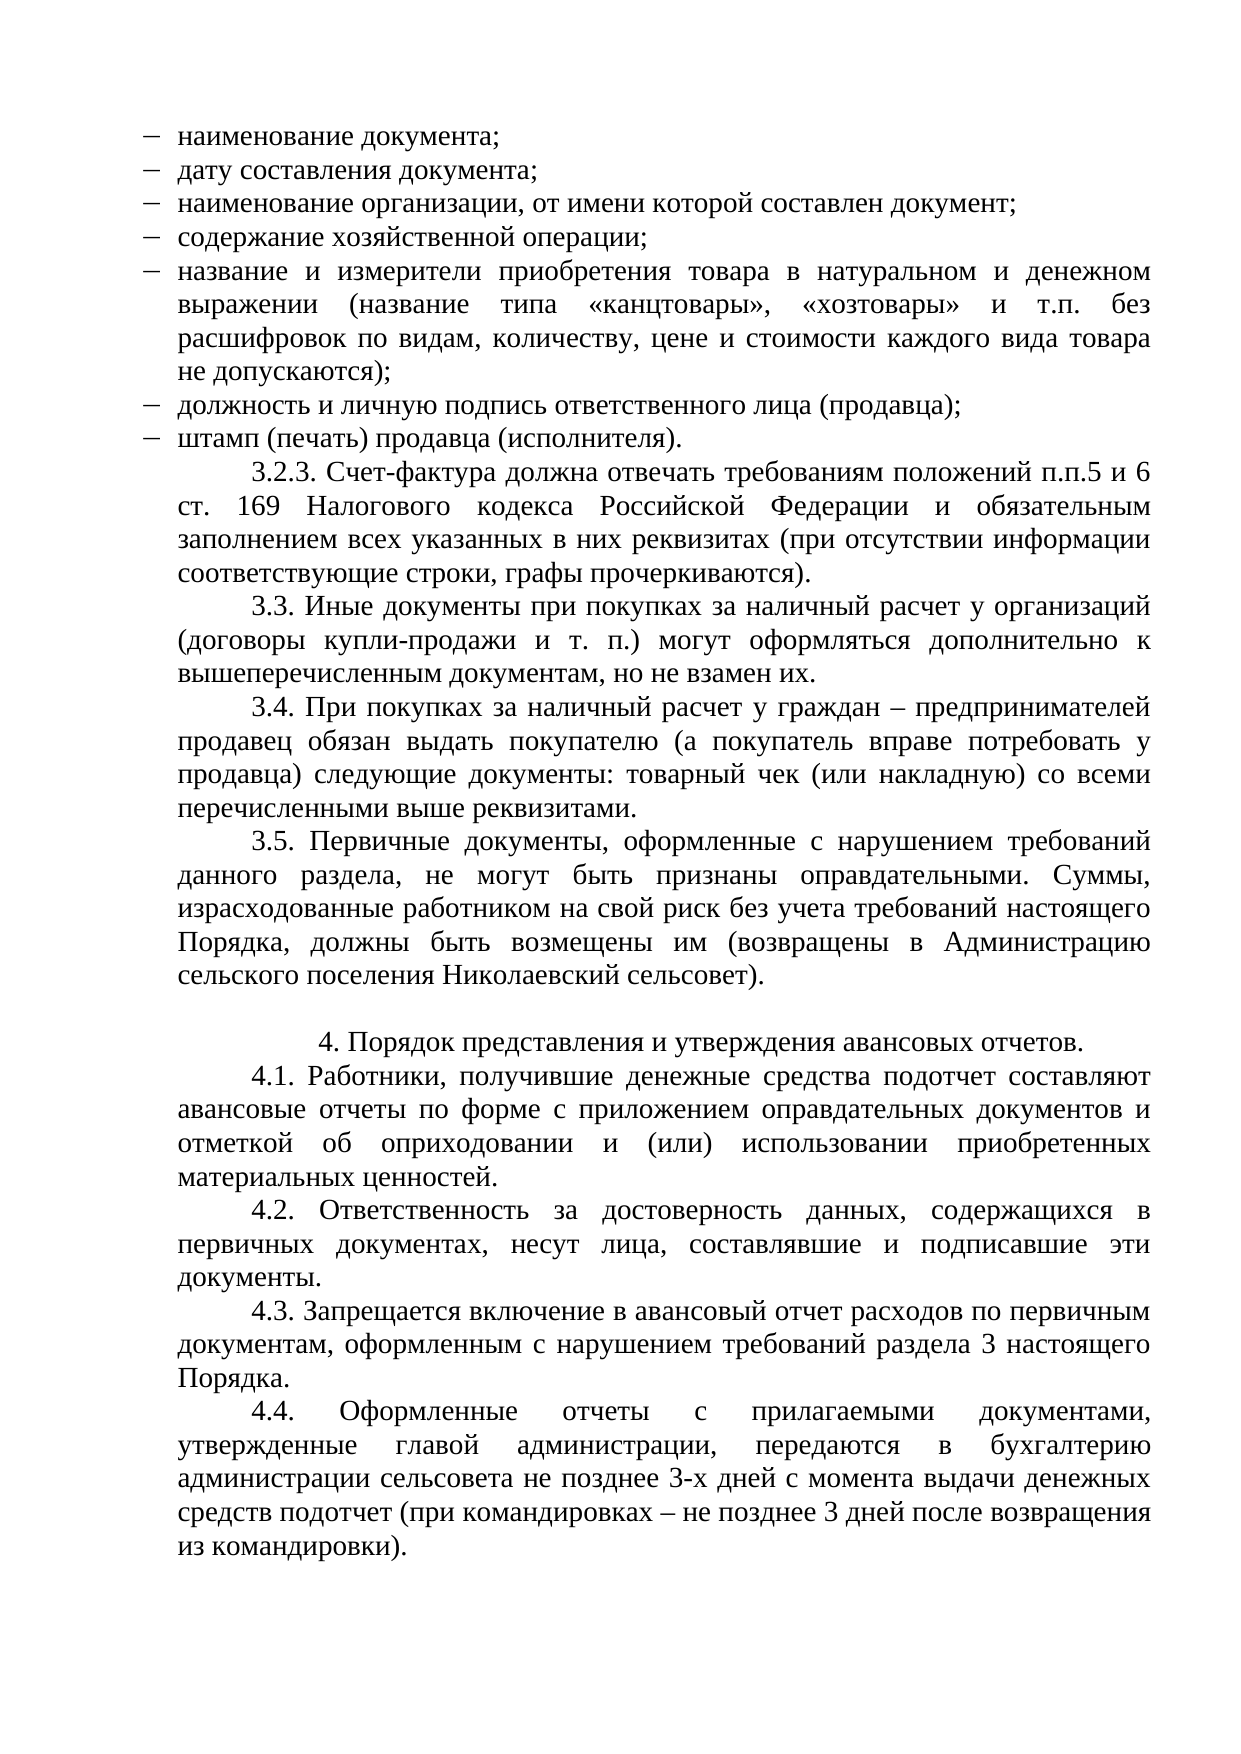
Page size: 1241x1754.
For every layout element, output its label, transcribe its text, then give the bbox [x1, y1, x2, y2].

text 3.2.3. Счет-фактура должна отвечать требованиям положений п.п.5 и 6 ст. 169 Налогового кодекса Российской Федерации и обязательным заполнением всех указанных в них реквизитах (при отсутствии информации соответствующие строки, графы прочеркиваются). [177, 454, 1152, 588]
text 4.4. Оформленные отчеты с прилагаемыми документами, утвержденные главой администрации, передаются в бухгалтерию администрации сельсовета не позднее 3-х дней с момента выдачи денежных средств подотчет (при командировках – не позднее 3 дней после возвращения из командировки). [177, 1393, 1152, 1561]
list дату составления документа; [140, 152, 1152, 185]
list название и измерители приобретения товара в натуральном и денежном выражении (название типа «канцтовары», «хозтовары» и т.п. без расшифровок по видам, количеству, цене и стоимости каждого вида товара не допускаются); [140, 253, 1152, 387]
list содержание хозяйственной операции; [140, 219, 1152, 253]
text 4. Порядок представления и утверждения авансовых отчетов. [177, 1024, 1152, 1058]
list наименование документа; [140, 118, 1152, 152]
text 4.2. Ответственность за достоверность данных, содержащихся в первичных документах, несут лица, составлявшие и подписавшие эти документы. [177, 1192, 1152, 1293]
text 3.3. Иные документы при покупках за наличный расчет у организаций (договоры купли-продажи и т. п.) могут оформляться дополнительно к вышеперечисленным документам, но не взамен их. [177, 588, 1152, 689]
text 3.4. При покупках за наличный расчет у граждан – предпринимателей продавец обязан выдать покупателю (а покупатель вправе потребовать у продавца) следующие документы: товарный чек (или накладную) со всеми перечисленными выше реквизитами. [177, 689, 1152, 823]
text 4.3. Запрещается включение в авансовый отчет расходов по первичным документам, оформленным с нарушением требований раздела 3 настоящего Порядка. [177, 1293, 1152, 1393]
list наименование организации, от имени которой составлен документ; [140, 185, 1152, 219]
list должность и личную подпись ответственного лица (продавца); [140, 387, 1152, 421]
list штамп (печать) продавца (исполнителя). [140, 421, 1152, 454]
text 4.1. Работники, получившие денежные средства подотчет составляют авансовые отчеты по форме с приложением оправдательных документов и отметкой об оприходовании и (или) использовании приобретенных материальных ценностей. [177, 1058, 1152, 1192]
text 3.5. Первичные документы, оформленные с нарушением требований данного раздела, не могут быть признаны оправдательными. Суммы, израсходованные работником на свой риск без учета требований настоящего Порядка, должны быть возмещены им (возвращены в Администрацию сельского поселения Николаевский сельсовет). [177, 823, 1152, 991]
